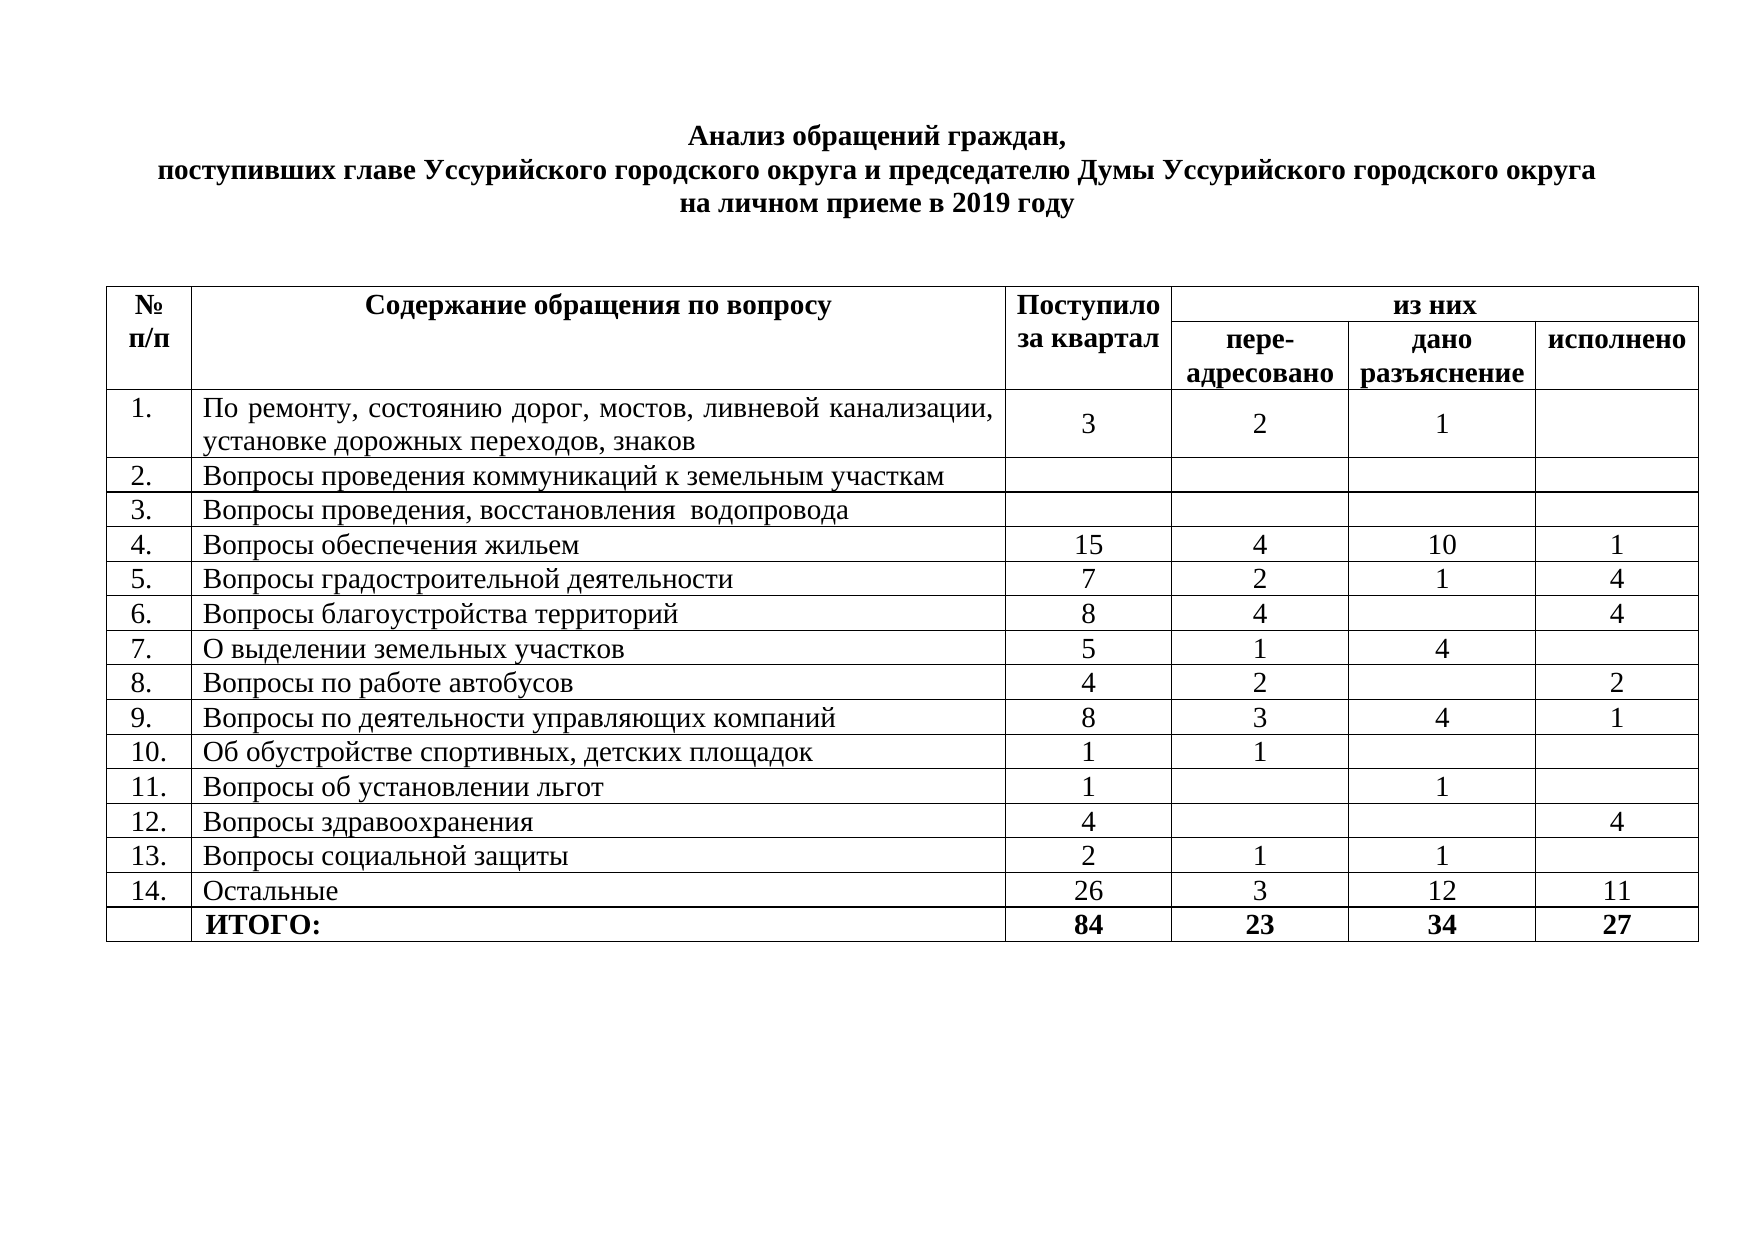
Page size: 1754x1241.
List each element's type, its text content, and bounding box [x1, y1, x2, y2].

table_cell [107, 631, 191, 664]
table_cell 3 [1006, 390, 1171, 457]
table_cell 8 [1006, 700, 1171, 733]
table_cell [107, 527, 191, 561]
table_cell Об обустройстве спортивных, детских площадок [192, 735, 1005, 768]
table_header № п/п [107, 287, 191, 389]
table_cell [1536, 390, 1698, 457]
table_cell 4 [1172, 596, 1348, 630]
table_cell 2 [1172, 390, 1348, 457]
table_cell [107, 804, 191, 837]
table_cell 84 [1006, 908, 1171, 941]
table_cell 26 [1006, 873, 1171, 906]
table_header Содержание обращения по вопросу [192, 287, 1005, 389]
table_cell [1536, 838, 1698, 872]
table_cell 4 [1536, 562, 1698, 595]
table_cell [1172, 493, 1348, 526]
table_cell дано разъяснение [1349, 322, 1535, 389]
table_cell Вопросы здравоохранения [192, 804, 1005, 837]
table_cell 5 [1006, 631, 1171, 664]
table_cell Вопросы по деятельности управляющих компаний [192, 700, 1005, 733]
table_cell 4 [1172, 527, 1348, 561]
table_cell Вопросы проведения, восстановления водопровода [192, 493, 1005, 526]
table_cell 12 [1349, 873, 1535, 906]
table_cell [1349, 458, 1535, 491]
table_cell О выделении земельных участков [192, 631, 1005, 664]
table_header из них [1172, 287, 1698, 321]
table_cell пере- адресовано [1172, 322, 1348, 389]
table_cell 1 [1349, 390, 1535, 457]
table_header Поступило за квартал [1006, 287, 1171, 389]
table_cell Вопросы социальной защиты [192, 838, 1005, 872]
table_cell [1349, 493, 1535, 526]
table_cell [1536, 458, 1698, 491]
table_cell [107, 458, 191, 491]
table_cell [1349, 596, 1535, 630]
table_cell По ремонту, состоянию дорог, мостов, ливневой канализации, установке дорожных переходов, знаков [192, 390, 1005, 457]
table_cell 23 [1172, 908, 1348, 941]
text поступивших главе Уссурийского городского округа и председателю Думы Уссурийского городского округа [118, 152, 1636, 185]
table_cell [1349, 735, 1535, 768]
table_cell [107, 735, 191, 768]
table_cell Остальные [192, 873, 1005, 906]
table_cell 27 [1536, 908, 1698, 941]
table_cell ИТОГО: [192, 908, 1005, 941]
table_cell [1006, 458, 1171, 491]
table_cell [1536, 769, 1698, 803]
table_cell 3 [1172, 873, 1348, 906]
table_cell [107, 493, 191, 526]
table_cell [1536, 493, 1698, 526]
table_cell [107, 665, 191, 699]
table_cell Вопросы об установлении льгот [192, 769, 1005, 803]
table_cell исполнено [1536, 322, 1698, 389]
table_cell 10 [1349, 527, 1535, 561]
table_cell 15 [1006, 527, 1171, 561]
table_cell 4 [1349, 631, 1535, 664]
table_cell [107, 562, 191, 595]
table_cell [107, 908, 191, 941]
table_cell [1172, 458, 1348, 491]
table_cell [1006, 493, 1171, 526]
table_cell [1536, 631, 1698, 664]
table_cell 4 [1536, 804, 1698, 837]
table_cell 2 [1006, 838, 1171, 872]
table_cell 1 [1172, 838, 1348, 872]
table_cell Вопросы по работе автобусов [192, 665, 1005, 699]
table_cell 1 [1536, 700, 1698, 733]
table_cell 7 [1006, 562, 1171, 595]
table_cell 1 [1349, 838, 1535, 872]
table_cell 11 [1536, 873, 1698, 906]
table_cell 8 [1006, 596, 1171, 630]
table_cell [107, 390, 191, 457]
table_cell [1172, 769, 1348, 803]
table_cell 2 [1536, 665, 1698, 699]
table_cell 1 [1536, 527, 1698, 561]
table_cell 1 [1349, 562, 1535, 595]
table_cell [107, 700, 191, 733]
table_cell [107, 873, 191, 906]
text Анализ обращений граждан, [118, 118, 1636, 152]
table_cell 1 [1006, 735, 1171, 768]
table_cell 4 [1006, 804, 1171, 837]
table_cell [1349, 804, 1535, 837]
table_cell 1 [1172, 631, 1348, 664]
table_cell 1 [1349, 769, 1535, 803]
text на личном приеме в 2019 году [118, 185, 1636, 219]
table_cell 4 [1006, 665, 1171, 699]
table_cell [107, 769, 191, 803]
table_cell Вопросы благоустройства территорий [192, 596, 1005, 630]
table_cell [1172, 804, 1348, 837]
table_cell 1 [1006, 769, 1171, 803]
table_cell [107, 596, 191, 630]
table_cell [1536, 735, 1698, 768]
table_cell 4 [1536, 596, 1698, 630]
table_cell [107, 838, 191, 872]
table_cell Вопросы градостроительной деятельности [192, 562, 1005, 595]
table_cell 34 [1349, 908, 1535, 941]
table_cell 3 [1172, 700, 1348, 733]
table_cell 4 [1349, 700, 1535, 733]
table_cell 1 [1172, 735, 1348, 768]
table_cell Вопросы обеспечения жильем [192, 527, 1005, 561]
table_cell 2 [1172, 665, 1348, 699]
table_cell [1349, 665, 1535, 699]
table_cell Вопросы проведения коммуникаций к земельным участкам [192, 458, 1005, 491]
table_cell 2 [1172, 562, 1348, 595]
